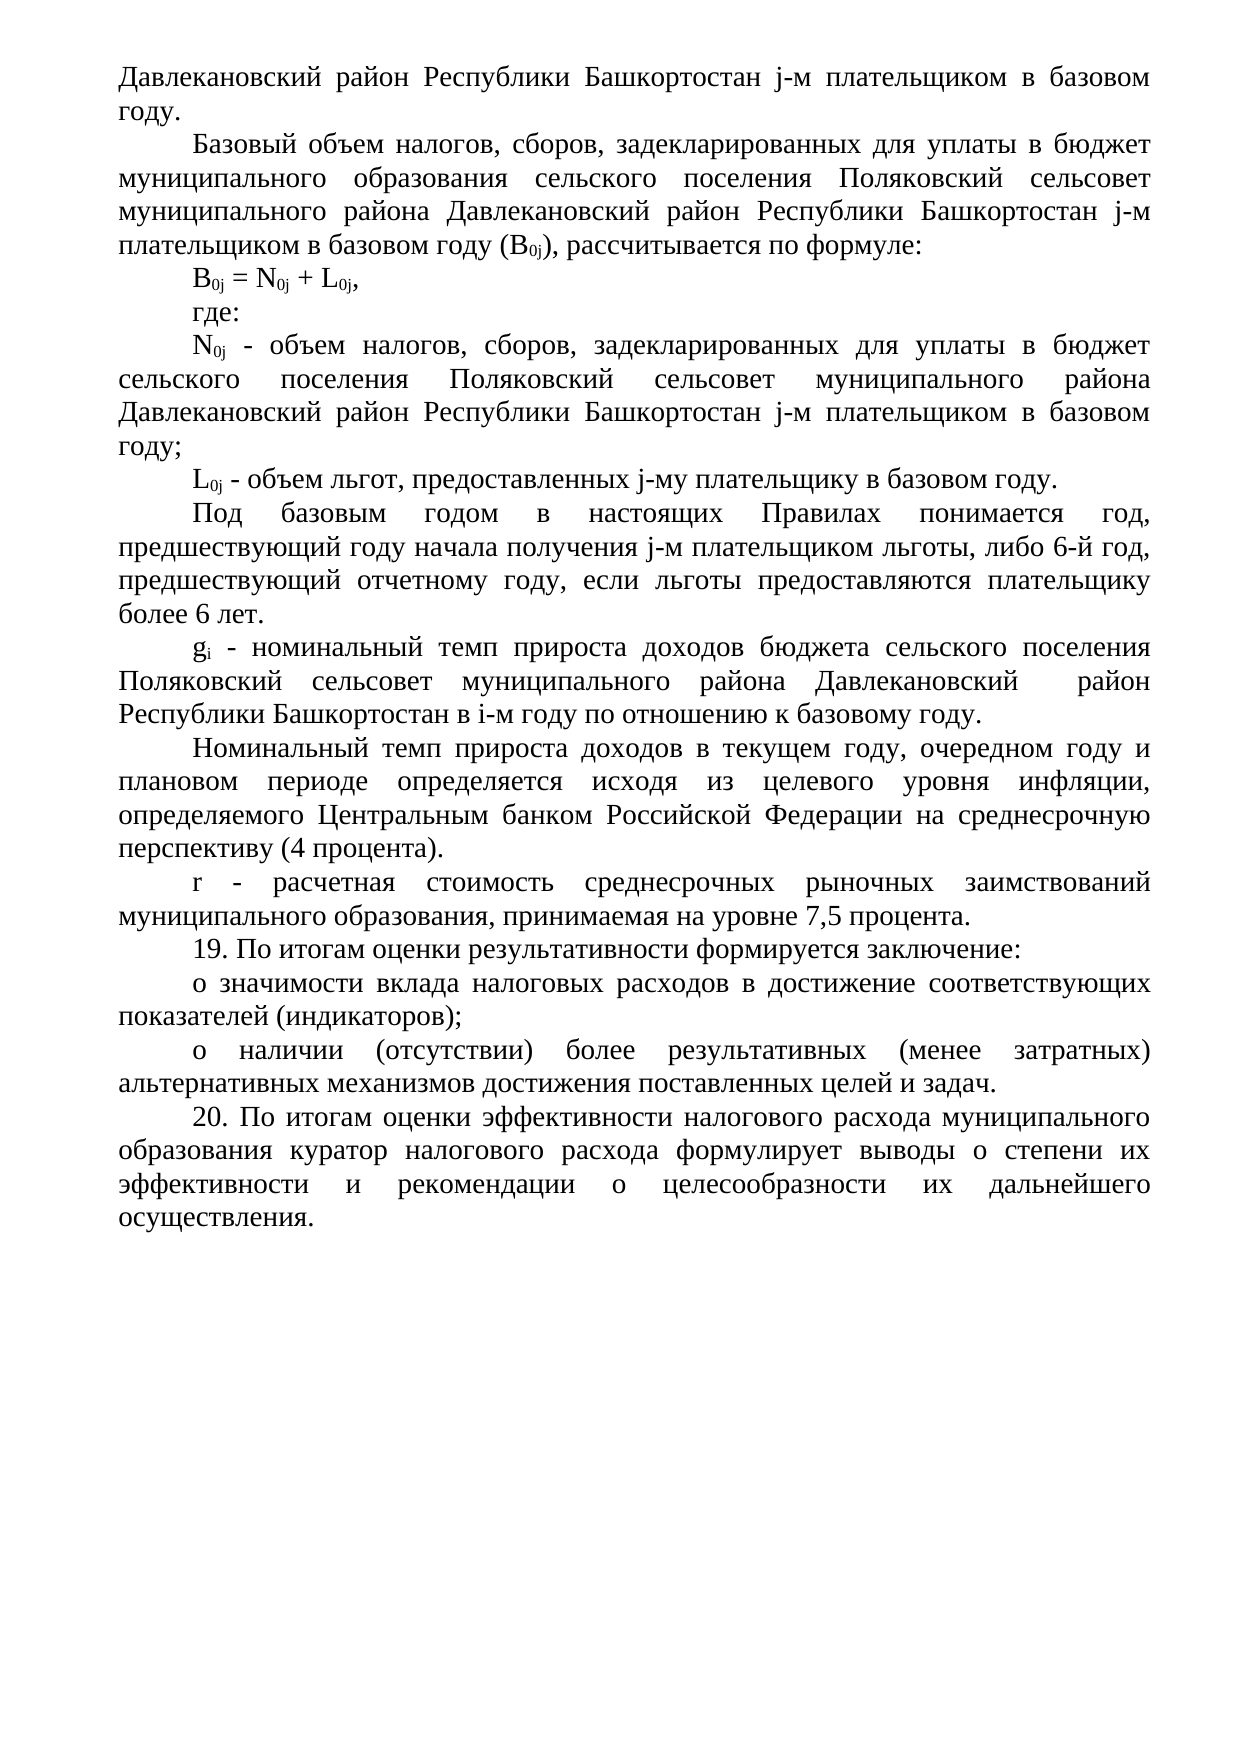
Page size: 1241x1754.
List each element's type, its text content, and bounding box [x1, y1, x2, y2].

text L0j - объем льгот, предоставленных j-му плательщику в базовом году. [118, 462, 1152, 495]
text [118, 59, 1152, 126]
text 19. По итогам оценки результативности формируется заключение: [118, 931, 1152, 965]
text о значимости вклада налоговых расходов в достижение соответствующих показателей (индикаторов); [118, 965, 1152, 1032]
text r - расчетная стоимость среднесрочных рыночных заимствований муниципального образования, принимаемая на уровне 7,5 процента. [118, 864, 1152, 931]
text о наличии (отсутствии) более результативных (менее затратных) альтернативных механизмов достижения поставленных целей и задач. [118, 1032, 1152, 1099]
text 20. По итогам оценки эффективности налогового расхода муниципального образования куратор налогового расхода формулирует выводы о степени их эффективности и рекомендации о целесообразности их дальнейшего осуществления. [118, 1099, 1152, 1233]
text Номинальный темп прироста доходов в текущем году, очередном году и плановом периоде определяется исходя из целевого уровня инфляции, определяемого Центральным банком Российской Федерации на среднесрочную перспективу (4 процента). [118, 730, 1152, 864]
text B0j = N0j + L0j, [118, 260, 1152, 294]
text Под базовым годом в настоящих Правилах понимается год, предшествующий году начала получения j-м плательщиком льготы, либо 6-й год, предшествующий отчетному году, если льготы предоставляются плательщику более 6 лет. [118, 495, 1152, 629]
text Базовый объем налогов, сборов, задекларированных для уплаты в бюджет муниципального образования сельского поселения Поляковский сельсовет муниципального района Давлекановский район Республики Башкортостан j-м плательщиком в базовом году (B0j), рассчитывается по формуле: [118, 126, 1152, 260]
text где: [118, 294, 1152, 327]
text N0j - объем налогов, сборов, задекларированных для уплаты в бюджет сельского поселения Поляковский сельсовет муниципального района Давлекановский район Республики Башкортостан j-м плательщиком в базовом году; [118, 327, 1152, 462]
text gi - номинальный темп прироста доходов бюджета сельского поселения Поляковский сельсовет муниципального района Давлекановский район Республики Башкортостан в i-м году по отношению к базовому году. [118, 629, 1152, 730]
